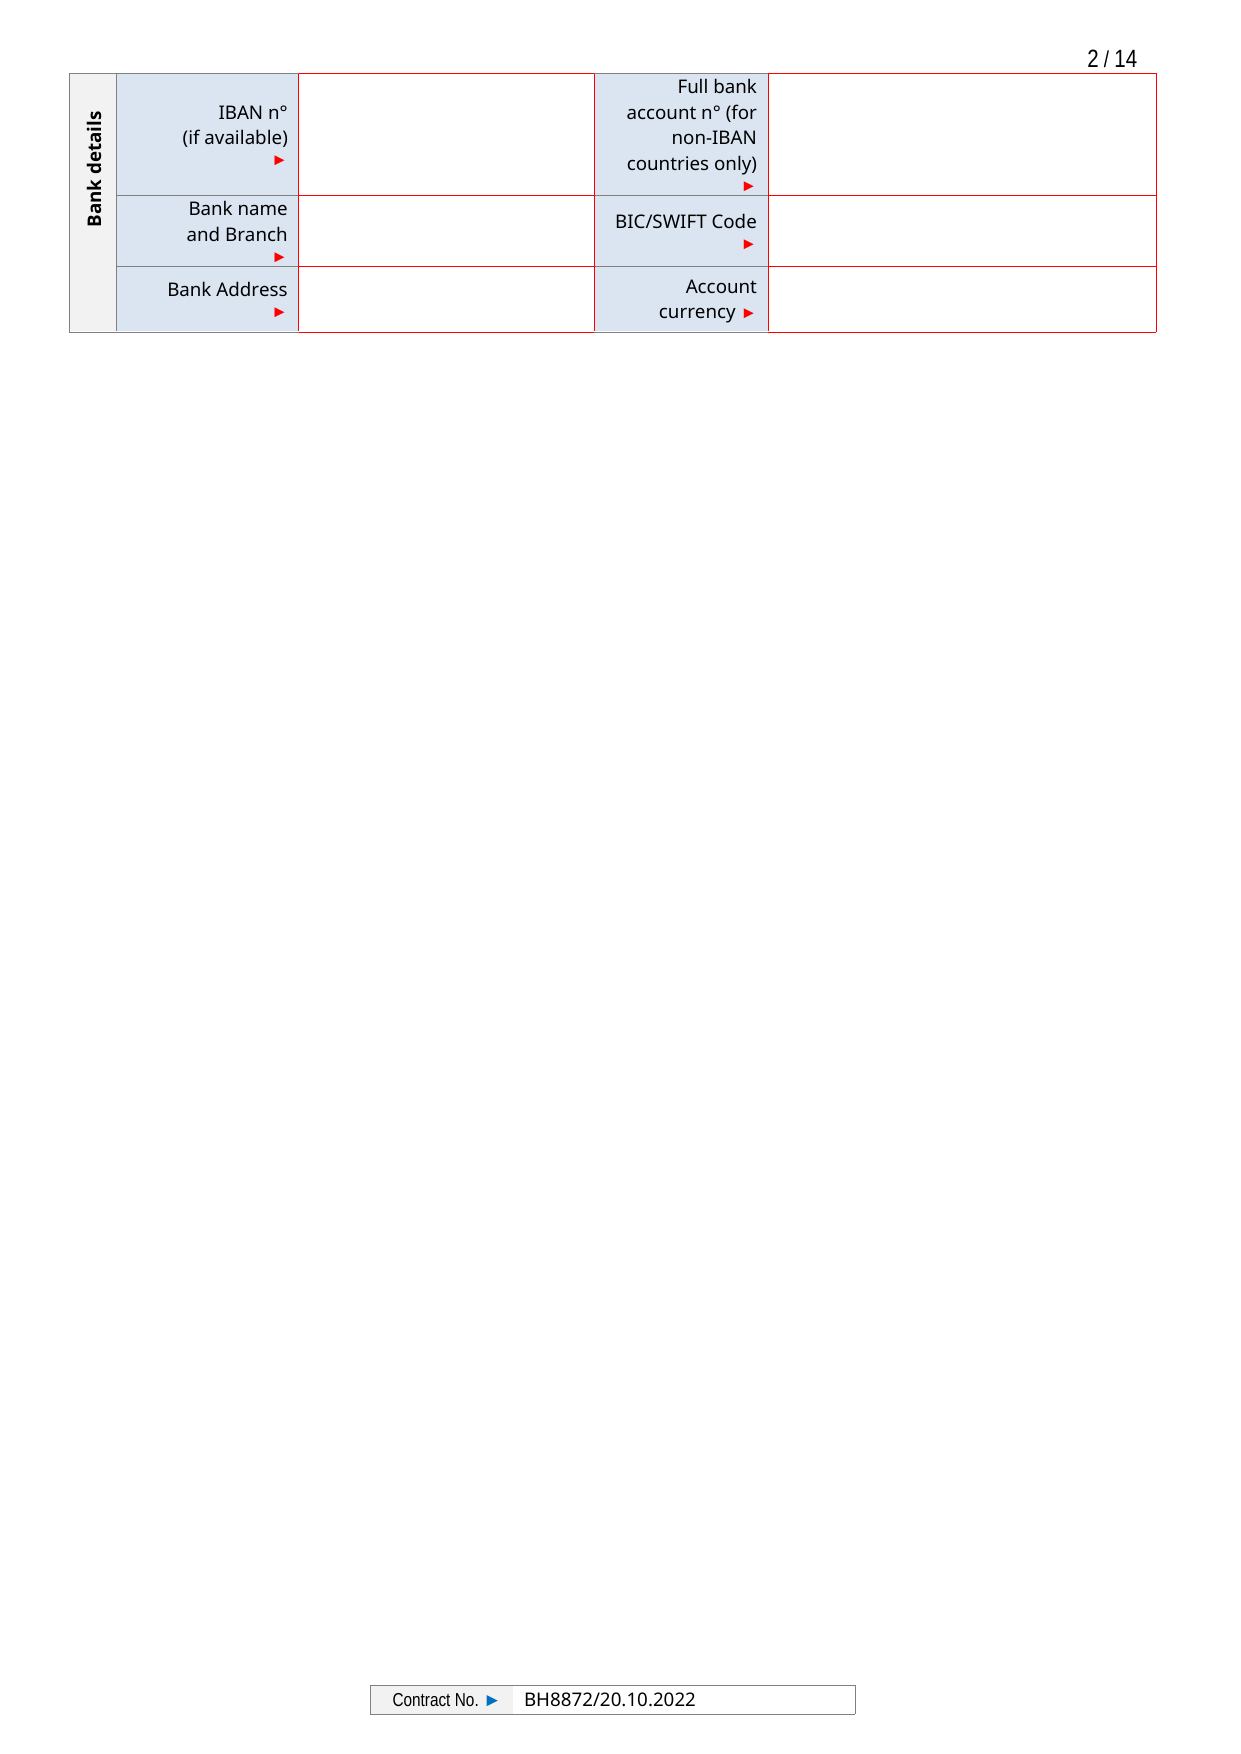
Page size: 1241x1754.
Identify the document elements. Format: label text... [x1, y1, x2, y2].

table_cell IBAN n° (if available) ► [117, 74, 298, 195]
table_cell [70, 266, 116, 331]
table_cell [769, 196, 1156, 266]
table_cell Bank details [70, 74, 116, 266]
table_cell Full bank account n° (for non-IBAN countries only) ► [595, 74, 768, 195]
table_cell Bank Address ► [117, 267, 298, 331]
table_cell [769, 267, 1156, 331]
table_cell [769, 74, 1156, 195]
table_cell [299, 196, 594, 266]
table_cell BIC/SWIFT Code ► [595, 196, 768, 266]
table_cell [299, 74, 594, 195]
table_cell Account currency ► [595, 267, 768, 331]
table_cell [299, 267, 594, 331]
table_cell Bank name and Branch ► [117, 196, 298, 266]
